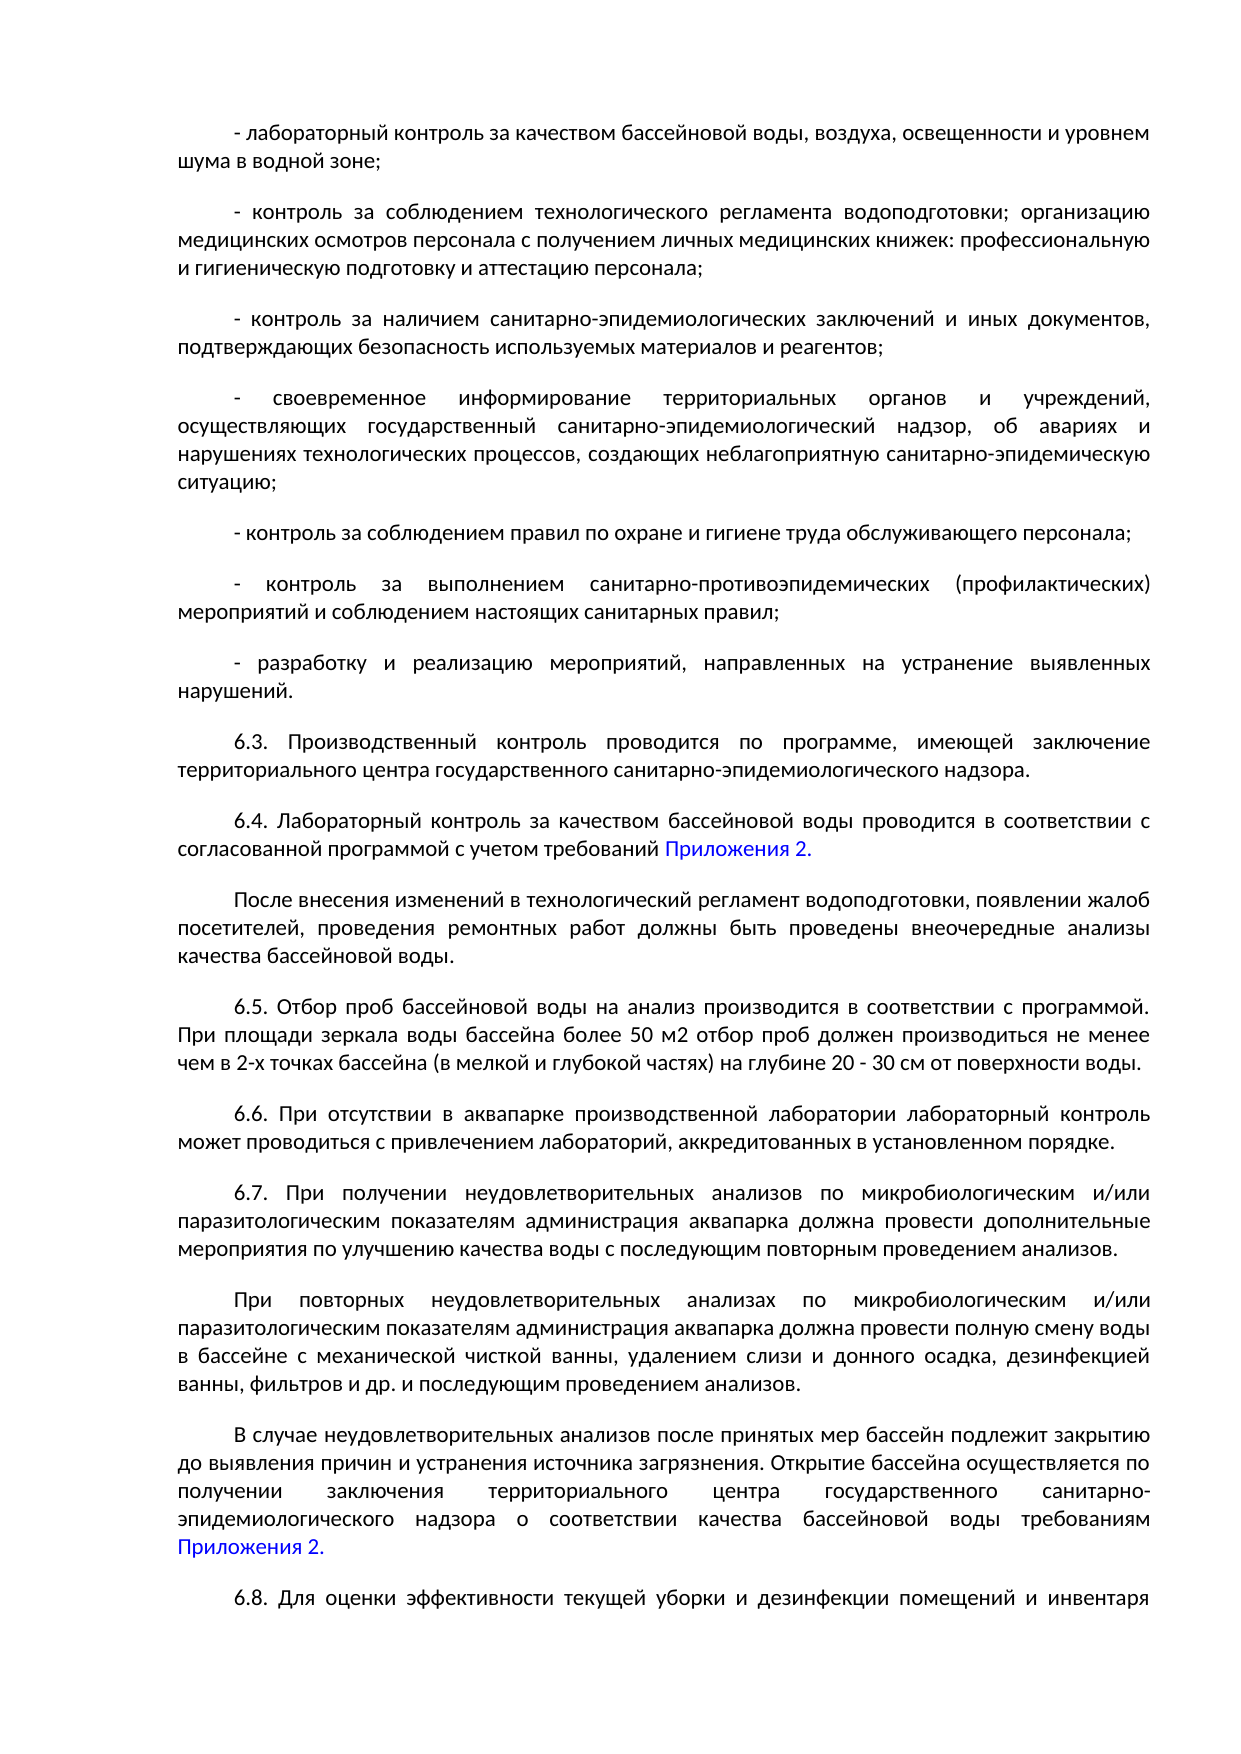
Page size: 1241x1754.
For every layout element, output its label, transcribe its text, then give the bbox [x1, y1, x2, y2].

text 6.7. При получении неудовлетворительных анализов по микробиологическим и/или паразитологическим показателям администрация аквапарка должна провести дополнительные мероприятия по улучшению качества воды с последующим повторным проведением анализов. [177, 1178, 1152, 1262]
text - контроль за соблюдением технологического регламента водоподготовки; организацию медицинских осмотров персонала с получением личных медицинских книжек: профессиональную и гигиеническую подготовку и аттестацию персонала; [177, 197, 1152, 281]
text - лабораторный контроль за качеством бассейновой воды, воздуха, освещенности и уровнем шума в водной зоне; [177, 118, 1152, 174]
text - своевременное информирование территориальных органов и учреждений, осуществляющих государственный санитарно-эпидемиологический надзор, об авариях и нарушениях технологических процессов, создающих неблагоприятную санитарно-эпидемическую ситуацию; [177, 383, 1152, 495]
text - разработку и реализацию мероприятий, направленных на устранение выявленных нарушений. [177, 648, 1152, 704]
text 6.4. Лабораторный контроль за качеством бассейновой воды проводится в соответствии с согласованной программой с учетом требований Приложения 2. [177, 806, 1152, 862]
text - контроль за соблюдением правил по охране и гигиене труда обслуживающего персонала; [177, 518, 1152, 546]
text 6.5. Отбор проб бассейновой воды на анализ производится в соответствии с программой. При площади зеркала воды бассейна более 50 м2 отбор проб должен производиться не менее чем в 2-х точках бассейна (в мелкой и глубокой частях) на глубине 20 - 30 см от поверхности воды. [177, 992, 1152, 1076]
text После внесения изменений в технологический регламент водоподготовки, появлении жалоб посетителей, проведения ремонтных работ должны быть проведены внеочередные анализы качества бассейновой воды. [177, 885, 1152, 969]
text При повторных неудовлетворительных анализах по микробиологическим и/или паразитологическим показателям администрация аквапарка должна провести полную смену воды в бассейне с механической чисткой ванны, удалением слизи и донного осадка, дезинфекцией ванны, фильтров и др. и последующим проведением анализов. [177, 1285, 1152, 1397]
text В случае неудовлетворительных анализов после принятых мер бассейн подлежит закрытию до выявления причин и устранения источника загрязнения. Открытие бассейна осуществляется по получении заключения территориального центра государственного санитарно-эпидемиологического надзора о соответствии качества бассейновой воды требованиям Приложения 2. [177, 1420, 1152, 1560]
text - контроль за выполнением санитарно-противоэпидемических (профилактических) мероприятий и соблюдением настоящих санитарных правил; [177, 569, 1152, 625]
text 6.6. При отсутствии в аквапарке производственной лаборатории лабораторный контроль может проводиться с привлечением лабораторий, аккредитованных в установленном порядке. [177, 1099, 1152, 1155]
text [177, 1583, 1152, 1611]
text 6.3. Производственный контроль проводится по программе, имеющей заключение территориального центра государственного санитарно-эпидемиологического надзора. [177, 727, 1152, 783]
text - контроль за наличием санитарно-эпидемиологических заключений и иных документов, подтверждающих безопасность используемых материалов и реагентов; [177, 304, 1152, 360]
